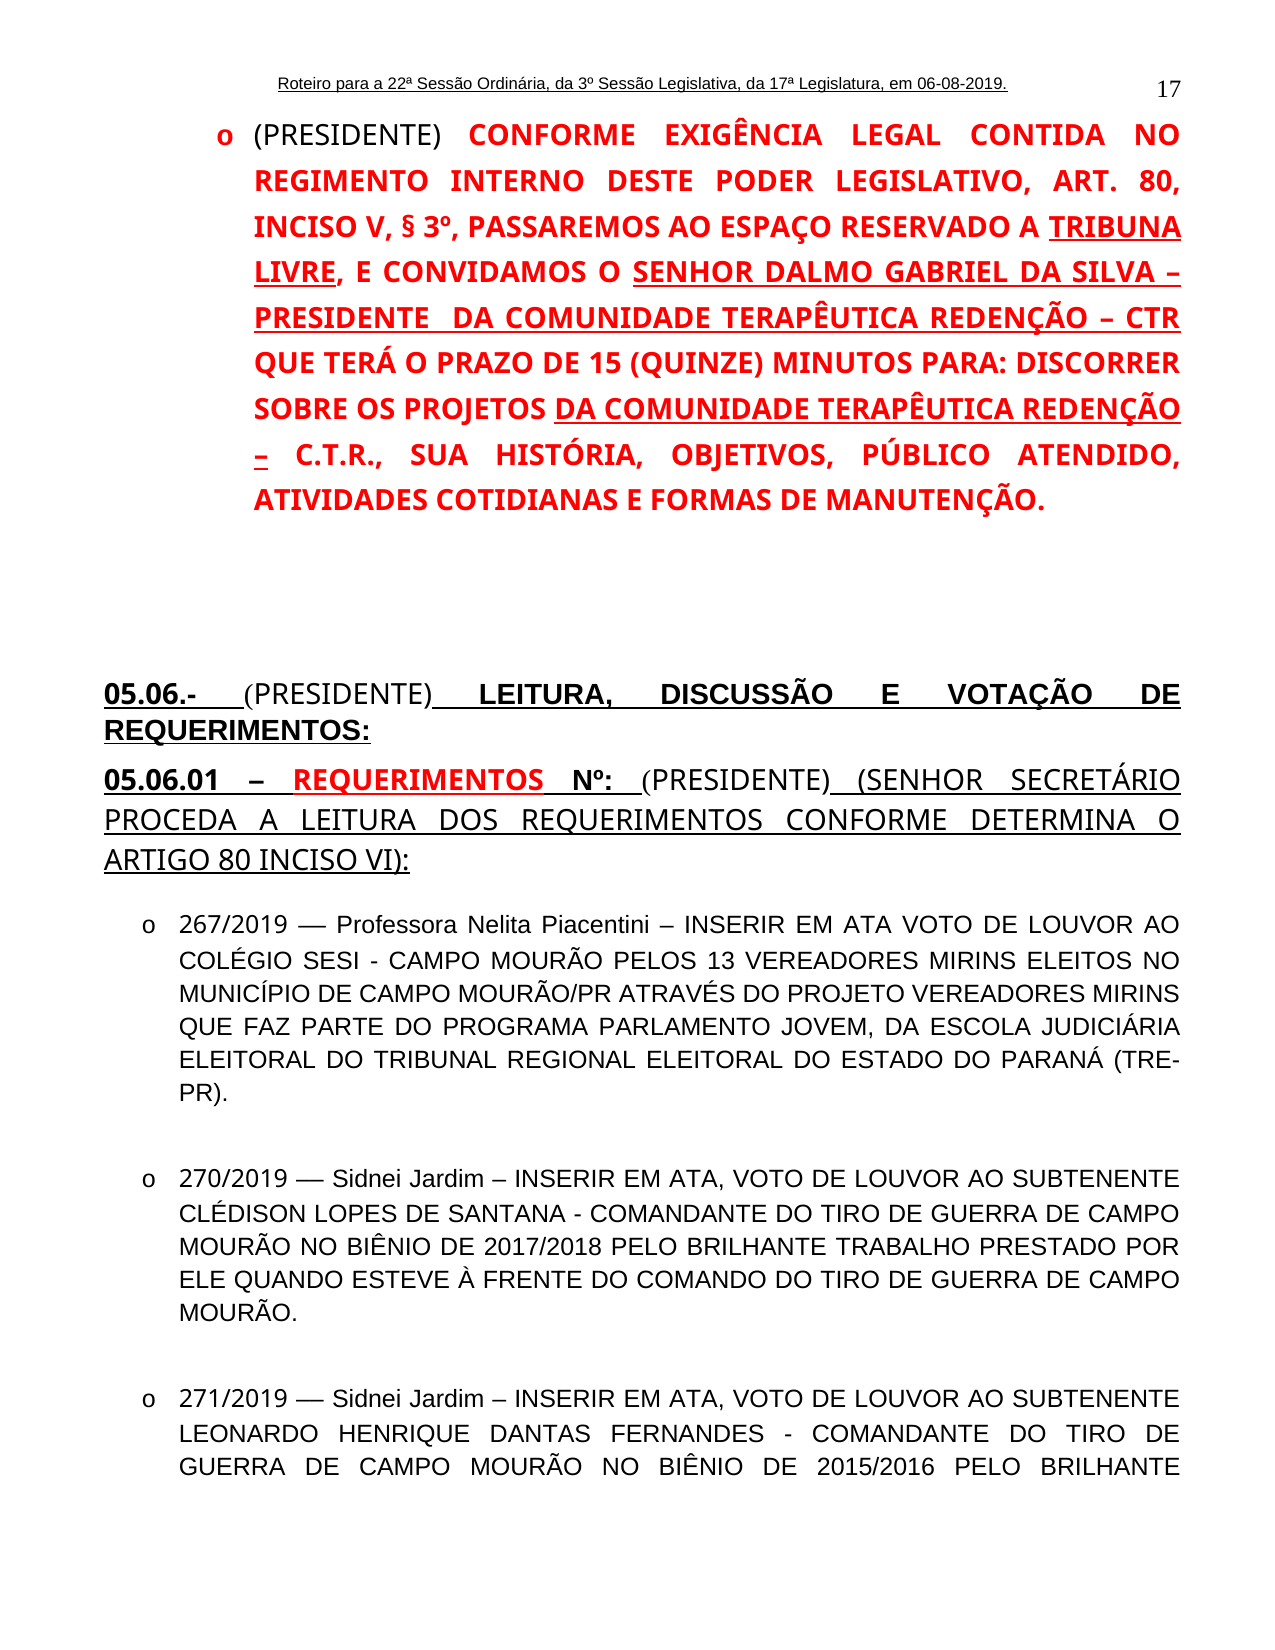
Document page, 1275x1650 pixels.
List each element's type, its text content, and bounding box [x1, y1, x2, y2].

list 270/2019 –– Sidnei Jardim – INSERIR EM ATA, VOTO DE LOUVOR AO SUBTENENTE CLÉDISON LOPES DE SANTANA - COMANDANTE DO TIRO DE GUERRA DE CAMPO MOURÃO NO BIÊNIO DE 2017/2018 PELO BRILHANTE TRABALHO PRESTADO POR ELE QUANDO ESTEVE À FRENTE DO COMANDO DO TIRO DE GUERRA DE CAMPO MOURÃO. [141, 1160, 1181, 1327]
text 05.06.- (PRESIDENTE) LEITURA, DISCUSSÃO E VOTAÇÃO DE REQUERIMENTOS: [103, 674, 1181, 747]
list (PRESIDENTE) CONFORME EXIGÊNCIA LEGAL CONTIDA NO REGIMENTO INTERNO DESTE PODER LEGISLATIVO, ART. 80, INCISO V, § 3º, PASSAREMOS AO ESPAÇO RESERVADO A TRIBUNA LIVRE, E CONVIDAMOS O SENHOR DALMO GABRIEL DA SILVA – PRESIDENTE DA COMUNIDADE TERAPÊUTICA REDENÇÃO – CTR QUE TERÁ O PRAZO DE 15 (QUINZE) MINUTOS PARA: DISCORRER SOBRE OS PROJETOS DA COMUNIDADE TERAPÊUTICA REDENÇÃO – C.T.R., SUA HISTÓRIA, OBJETIVOS, PÚBLICO ATENDIDO, ATIVIDADES COTIDIANAS E FORMAS DE MANUTENÇÃO. [216, 114, 1181, 519]
text 05.06.01 – REQUERIMENTOS Nº: (PRESIDENTE) (SENHOR SECRETÁRIO PROCEDA A LEITURA DOS REQUERIMENTOS CONFORME DETERMINA O ARTIGO 80 INCISO VI): [103, 759, 1181, 833]
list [141, 1381, 1181, 1481]
list 267/2019 –– Professora Nelita Piacentini – INSERIR EM ATA VOTO DE LOUVOR AO COLÉGIO SESI - CAMPO MOURÃO PELOS 13 VEREADORES MIRINS ELEITOS NO MUNICÍPIO DE CAMPO MOURÃO/PR ATRAVÉS DO PROJETO VEREADORES MIRINS QUE FAZ PARTE DO PROGRAMA PARLAMENTO JOVEM, DA ESCOLA JUDICIÁRIA ELEITORAL DO TRIBUNAL REGIONAL ELEITORAL DO ESTADO DO PARANÁ (TRE-PR). [141, 907, 1181, 1107]
text 05.06.01 – REQUERIMENTOS Nº: (PRESIDENTE) (SENHOR SECRETÁRIO PROCEDA A LEITURA DOS REQUERIMENTOS CONFORME DETERMINA O ARTIGO 80 INCISO VI): [103, 834, 1181, 878]
